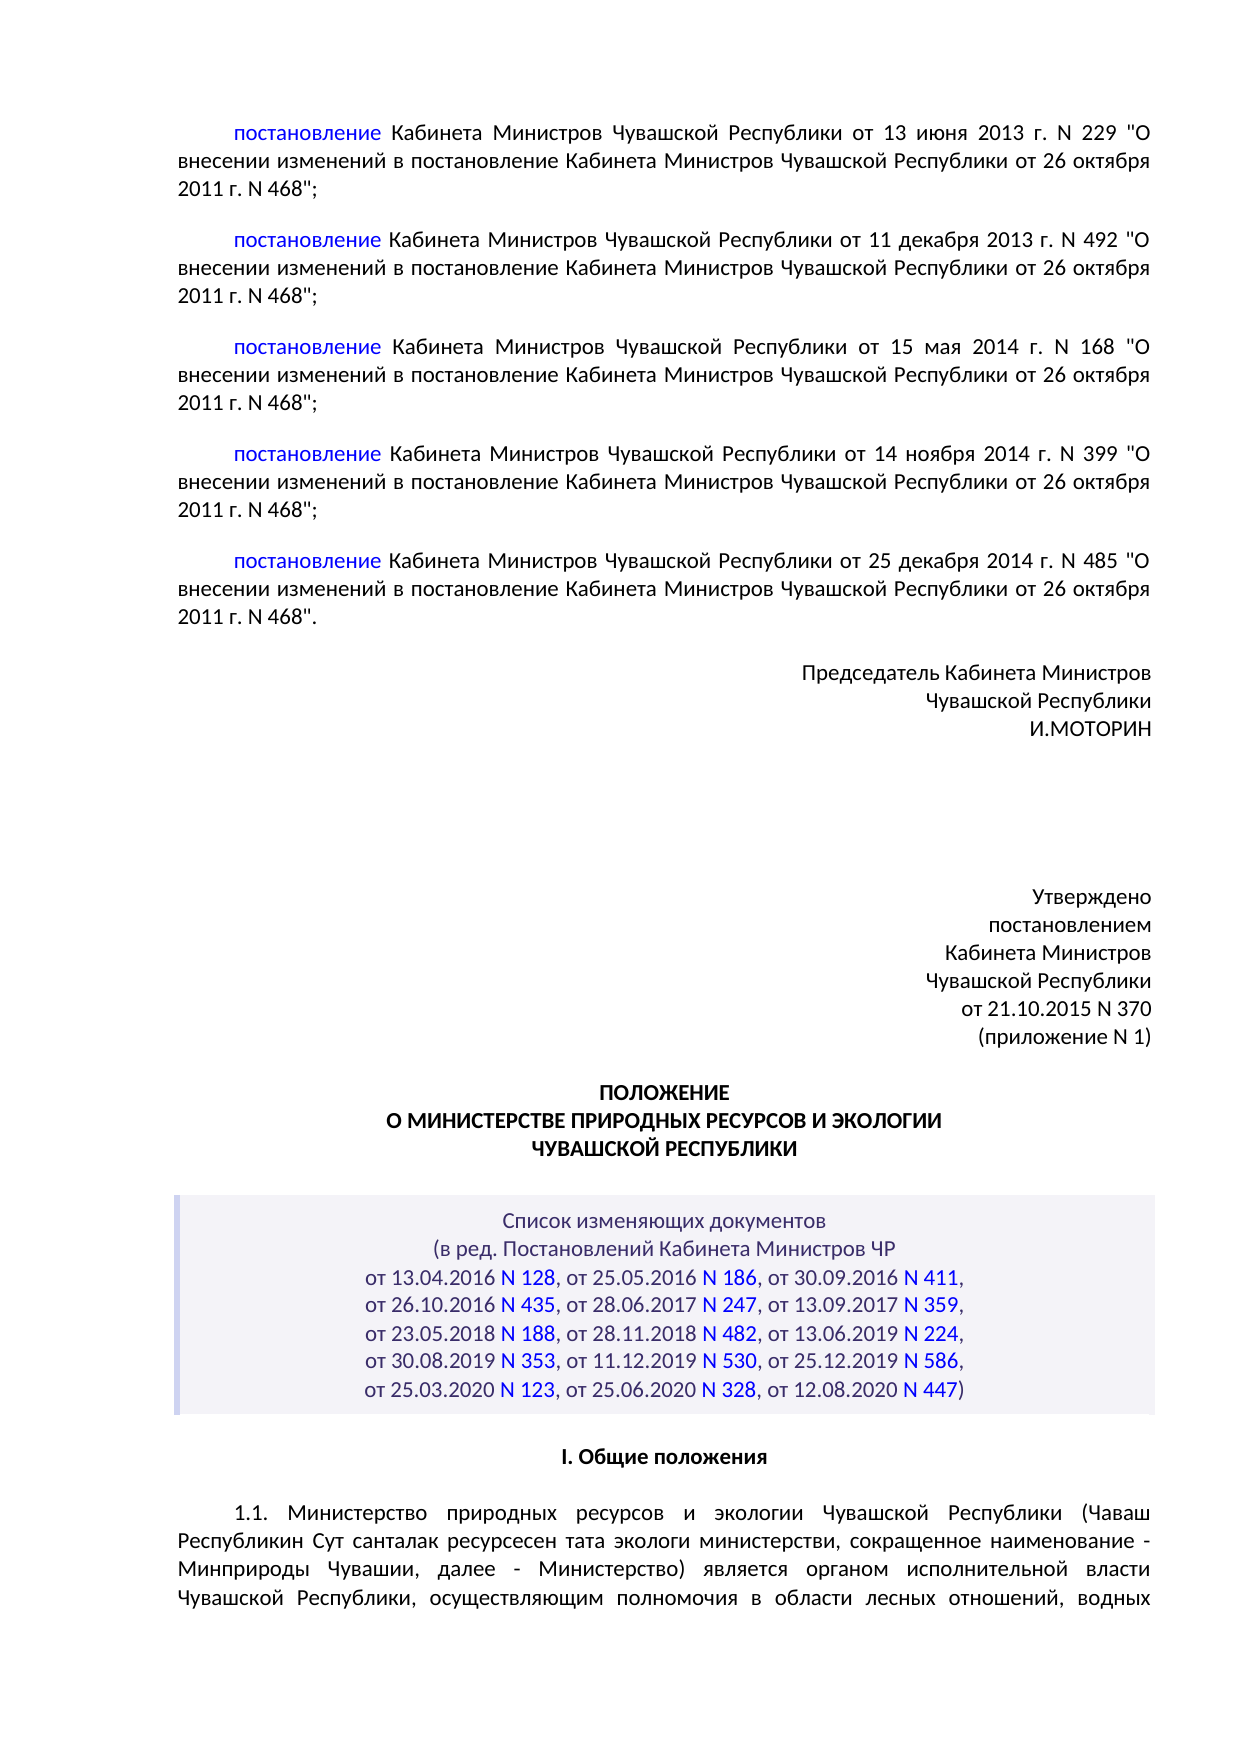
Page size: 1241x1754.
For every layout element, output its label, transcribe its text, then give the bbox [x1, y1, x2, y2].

text Кабинета Министров [177, 938, 1152, 966]
title I. Общие положения [177, 1442, 1152, 1471]
text постановление Кабинета Министров Чувашской Республики от 11 декабря 2013 г. N 492 "О внесении изменений в постановление Кабинета Министров Чувашской Республики от 26 октября 2011 г. N 468"; [177, 225, 1152, 309]
text Чувашской Республики [177, 686, 1152, 714]
table_header Список изменяющих документов (в ред. Постановлений Кабинета Министров ЧР от 13.04.2016 N 128, от 25.05.2016 N 186, от 30.09.2016 N 411, от 26.10.2016 N 435, от 28.06.2017 N 247, от 13.09.2017 N 359, от 23.05.2018 N 188, от 28.11.2018 N 482, от 13.06.2019 N 224, от 30.08.2019 N 353, от 11.12.2019 N 530, от 25.12.2019 N 586, от 25.03.2020 N 123, от 25.06.2020 N 328, от 12.08.2020 N 447) [180, 1195, 1149, 1414]
text постановление Кабинета Министров Чувашской Республики от 15 мая 2014 г. N 168 "О внесении изменений в постановление Кабинета Министров Чувашской Республики от 26 октября 2011 г. N 468"; [177, 332, 1152, 416]
text (приложение N 1) [177, 1022, 1152, 1050]
text Чувашской Республики [177, 966, 1152, 994]
text постановление Кабинета Министров Чувашской Республики от 14 ноября 2014 г. N 399 "О внесении изменений в постановление Кабинета Министров Чувашской Республики от 26 октября 2011 г. N 468"; [177, 439, 1152, 523]
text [177, 1498, 1152, 1611]
text Утверждено [177, 882, 1152, 910]
text постановление Кабинета Министров Чувашской Республики от 25 декабря 2014 г. N 485 "О внесении изменений в постановление Кабинета Министров Чувашской Республики от 26 октября 2011 г. N 468". [177, 546, 1152, 630]
title О МИНИСТЕРСТВЕ ПРИРОДНЫХ РЕСУРСОВ И ЭКОЛОГИИ [177, 1106, 1152, 1134]
text постановление Кабинета Министров Чувашской Республики от 13 июня 2013 г. N 229 "О внесении изменений в постановление Кабинета Министров Чувашской Республики от 26 октября 2011 г. N 468"; [177, 118, 1152, 202]
title ПОЛОЖЕНИЕ [177, 1078, 1152, 1106]
text И.МОТОРИН [177, 714, 1152, 742]
text постановлением [177, 910, 1152, 938]
text Председатель Кабинета Министров [177, 658, 1152, 686]
title ЧУВАШСКОЙ РЕСПУБЛИКИ [177, 1134, 1152, 1162]
text от 21.10.2015 N 370 [177, 994, 1152, 1022]
